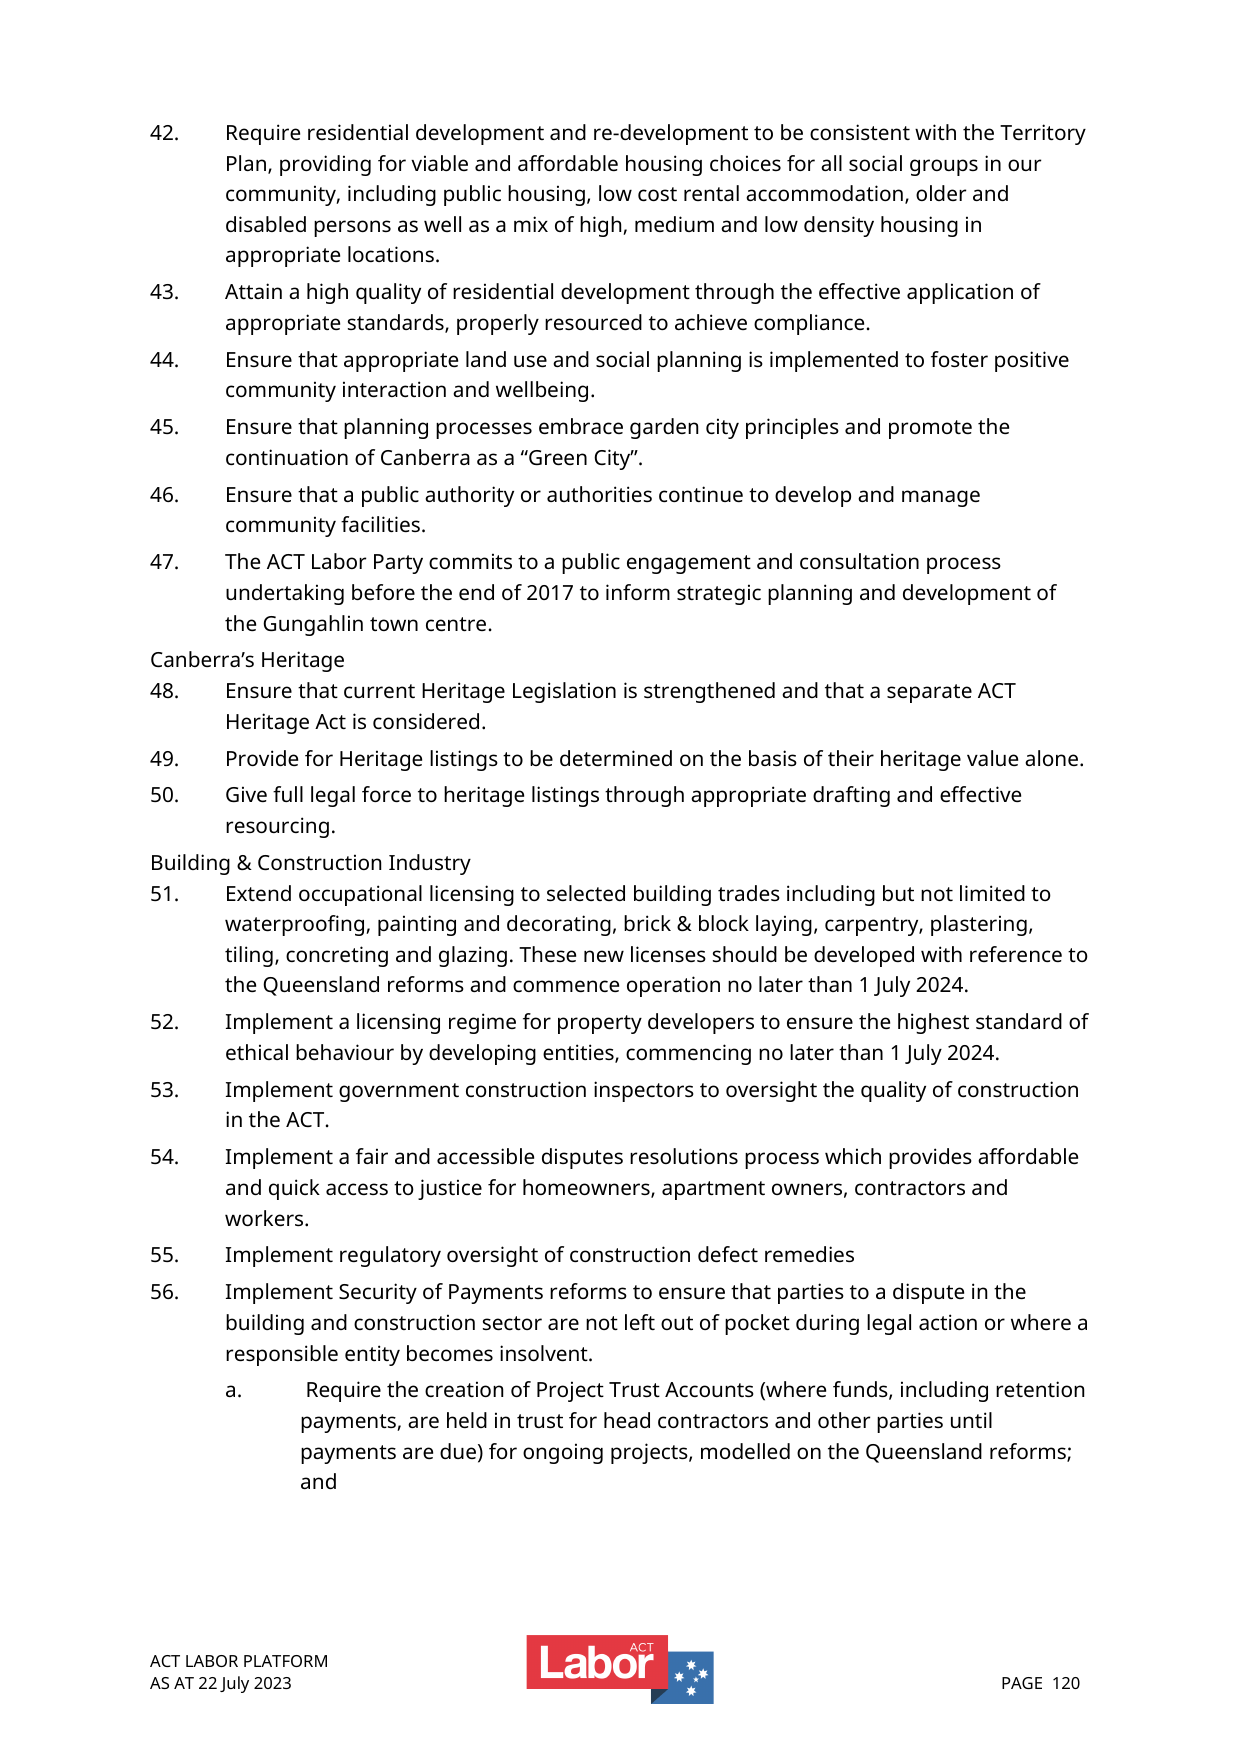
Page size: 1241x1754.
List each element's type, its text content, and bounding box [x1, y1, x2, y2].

text Implement a fair and accessible disputes resolutions process which provides affordable and quick access to justice for homeowners, apartment owners, contractors and workers. [150, 1142, 1090, 1232]
text Provide for Heritage listings to be determined on the basis of their heritage value alone. [150, 744, 1090, 772]
text Ensure that planning processes embrace garden city principles and promote the continuation of Canberra as a “Green City”. [150, 412, 1090, 472]
text Ensure that appropriate land use and social planning is implemented to foster positive community interaction and wellbeing. [150, 345, 1090, 404]
text Implement regulatory oversight of construction defect remedies [150, 1241, 1090, 1269]
picture [526, 1635, 714, 1704]
text Ensure that a public authority or authorities continue to develop and manage community facilities. [150, 480, 1090, 539]
text Canberra’s Heritage [150, 646, 1090, 674]
text Ensure that current Heritage Legislation is strengthened and that a separate ACT Heritage Act is considered. [150, 676, 1090, 735]
text Building & Construction Industry [150, 848, 1090, 877]
text Give full legal force to heritage listings through appropriate drafting and effective resourcing. [150, 781, 1090, 840]
text Require residential development and re-development to be consistent with the Territory Plan, providing for viable and affordable housing choices for all social groups in our community, including public housing, low cost rental accommodation, older and disabled persons as well as a mix of high, medium and low density housing in appropriate locations. [150, 118, 1090, 269]
text Implement government construction inspectors to oversight the quality of construction in the ACT. [150, 1075, 1090, 1134]
text The ACT Labor Party commits to a public engagement and consultation process undertaking before the end of 2017 to inform strategic planning and development of the Gungahlin town centre. [150, 547, 1090, 637]
text Extend occupational licensing to selected building trades including but not limited to waterproofing, painting and decorating, brick & block laying, carpentry, plastering, tiling, concreting and glazing. These new licenses should be developed with reference to the Queensland reforms and commence operation no later than 1 July 2024. [150, 879, 1090, 999]
text Implement Security of Payments reforms to ensure that parties to a dispute in the building and construction sector are not left out of pocket during legal action or where a responsible entity becomes insolvent. [150, 1277, 1090, 1367]
text Require the creation of Project Trust Accounts (where funds, including retention payments, are held in trust for head contractors and other parties until payments are due) for ongoing projects, modelled on the Queensland reforms; and [225, 1376, 1090, 1496]
text Attain a high quality of residential development through the effective application of appropriate standards, properly resourced to achieve compliance. [150, 277, 1090, 337]
text Implement a licensing regime for property developers to ensure the highest standard of ethical behaviour by developing entities, commencing no later than 1 July 2024. [150, 1007, 1090, 1067]
